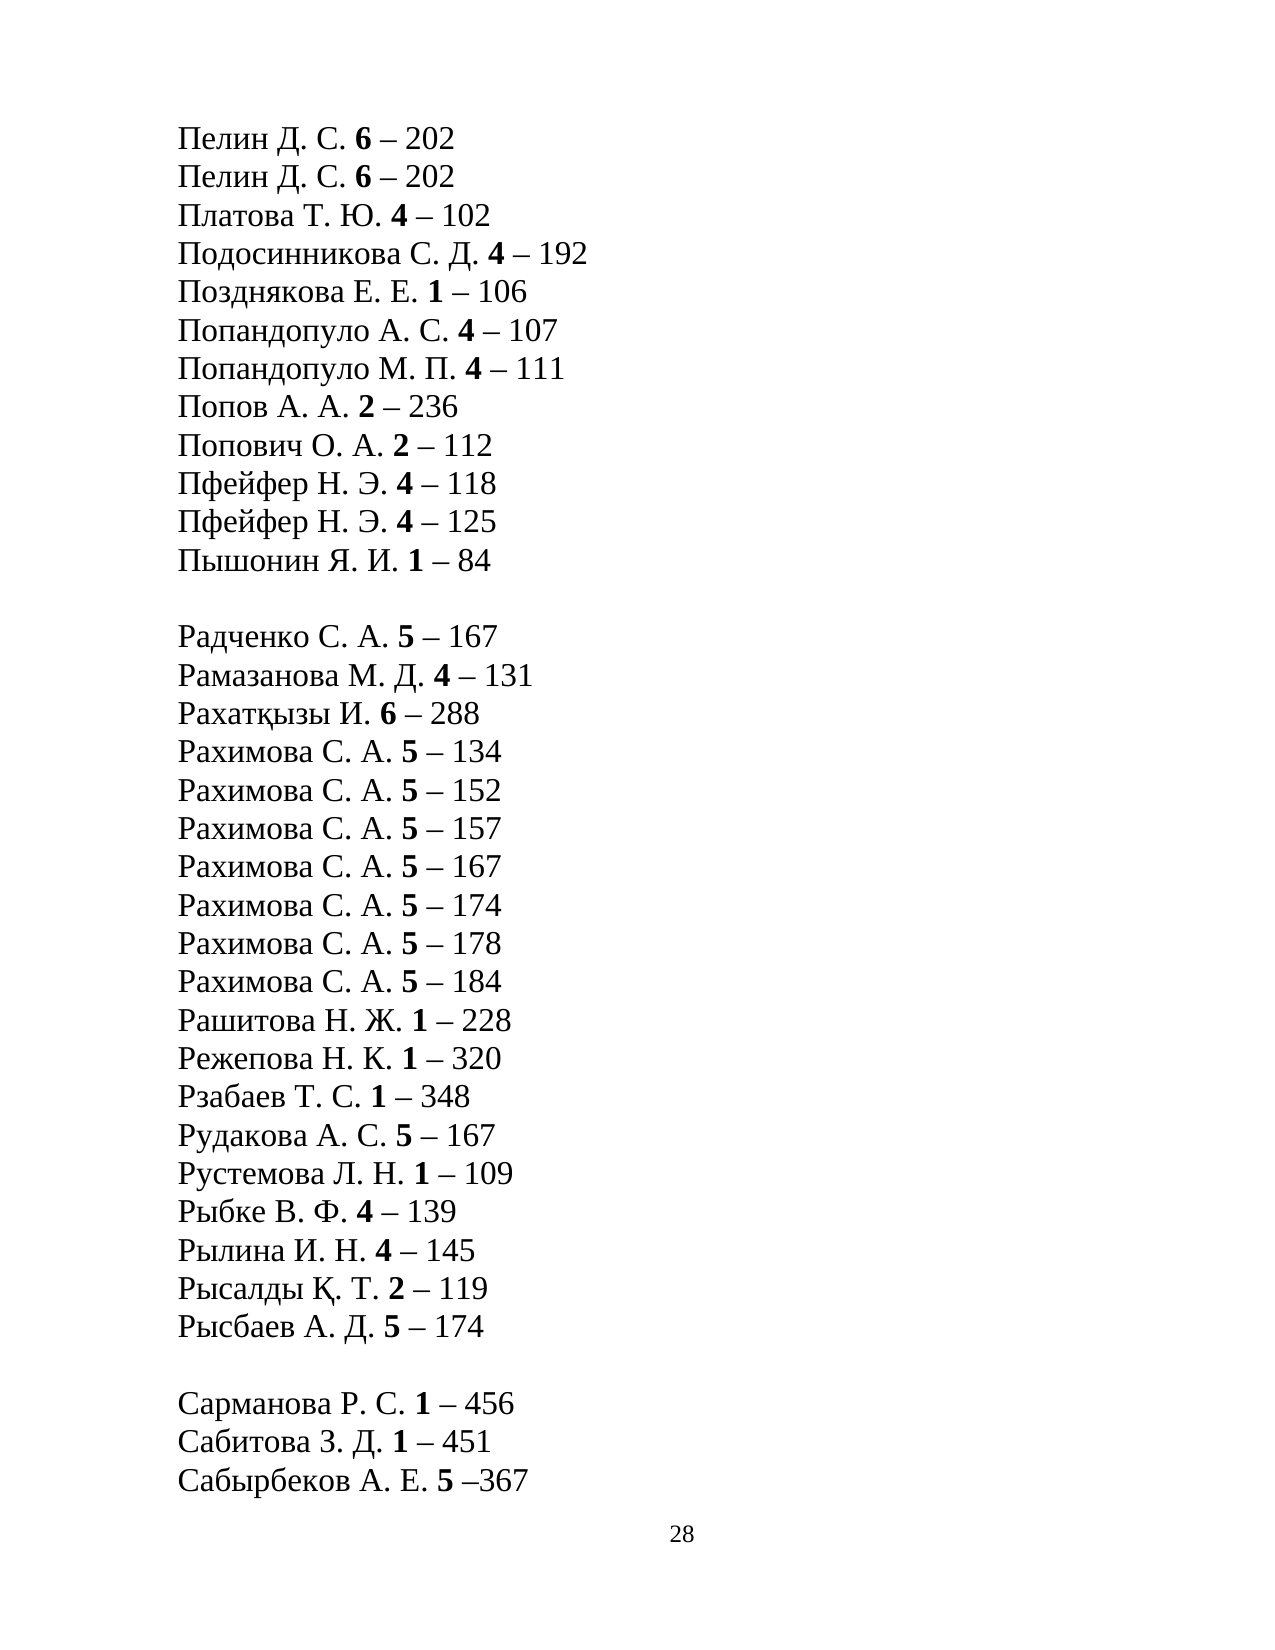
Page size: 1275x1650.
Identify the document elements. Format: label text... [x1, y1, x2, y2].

text Режепова Н. К. 1 – 320 [177, 1038, 1186, 1076]
text Рыбке В. Ф. 4 – 139 [177, 1191, 1186, 1230]
text Сабырбеков А. Е. 5 –367 [177, 1460, 1186, 1498]
text Платова Т. Ю. 4 – 102 [177, 195, 1186, 233]
text Пелин Д. С. 6 – 202 [177, 118, 1186, 156]
text Рысбаев А. Д. 5 – 174 [177, 1306, 1186, 1345]
text Попандопуло А. С. 4 – 107 [177, 310, 1186, 348]
text Рахимова С. А. 5 – 178 [177, 923, 1186, 961]
text Сaрманова Р. С. 1 – 456 [177, 1383, 1186, 1421]
text Пфейфер Н. Э. 4 – 125 [177, 501, 1186, 540]
text Рахимова С. А. 5 – 152 [177, 770, 1186, 808]
text Рзабаев Т. С. 1 – 348 [177, 1076, 1186, 1115]
text Пфейфер Н. Э. 4 – 118 [177, 463, 1186, 501]
text Пелин Д. С. 6 – 202 [177, 156, 1186, 195]
text Попович О. А. 2 – 112 [177, 425, 1186, 463]
text Позднякова Е. Е. 1 – 106 [177, 271, 1186, 310]
text Рахимова С. А. 5 – 167 [177, 846, 1186, 885]
text Попов А. А. 2 – 236 [177, 386, 1186, 425]
text Радченко С. А. 5 – 167 [177, 616, 1186, 655]
text Рахатқызы И. 6 – 288 [177, 693, 1186, 731]
text Рахимова С. А. 5 – 174 [177, 885, 1186, 923]
text Рашитова Н. Ж. 1 – 228 [177, 1000, 1186, 1038]
text Рудакова А. С. 5 – 167 [177, 1115, 1186, 1153]
text Рахимова С. А. 5 – 184 [177, 961, 1186, 1000]
text Рахимова С. А. 5 – 134 [177, 731, 1186, 770]
text Рустемова Л. Н. 1 – 109 [177, 1153, 1186, 1191]
text Пышонин Я. И. 1 – 84 [177, 540, 1186, 578]
text Подосинникова С. Д. 4 – 192 [177, 233, 1186, 271]
text Рахимова С. А. 5 – 157 [177, 808, 1186, 846]
text Попандопуло М. П. 4 – 111 [177, 348, 1186, 386]
text Рылина И. Н. 4 – 145 [177, 1230, 1186, 1268]
text Рамазанова М. Д. 4 – 131 [177, 655, 1186, 693]
text Сабитова З. Д. 1 – 451 [177, 1421, 1186, 1460]
text Рысалды Қ. Т. 2 – 119 [177, 1268, 1186, 1306]
